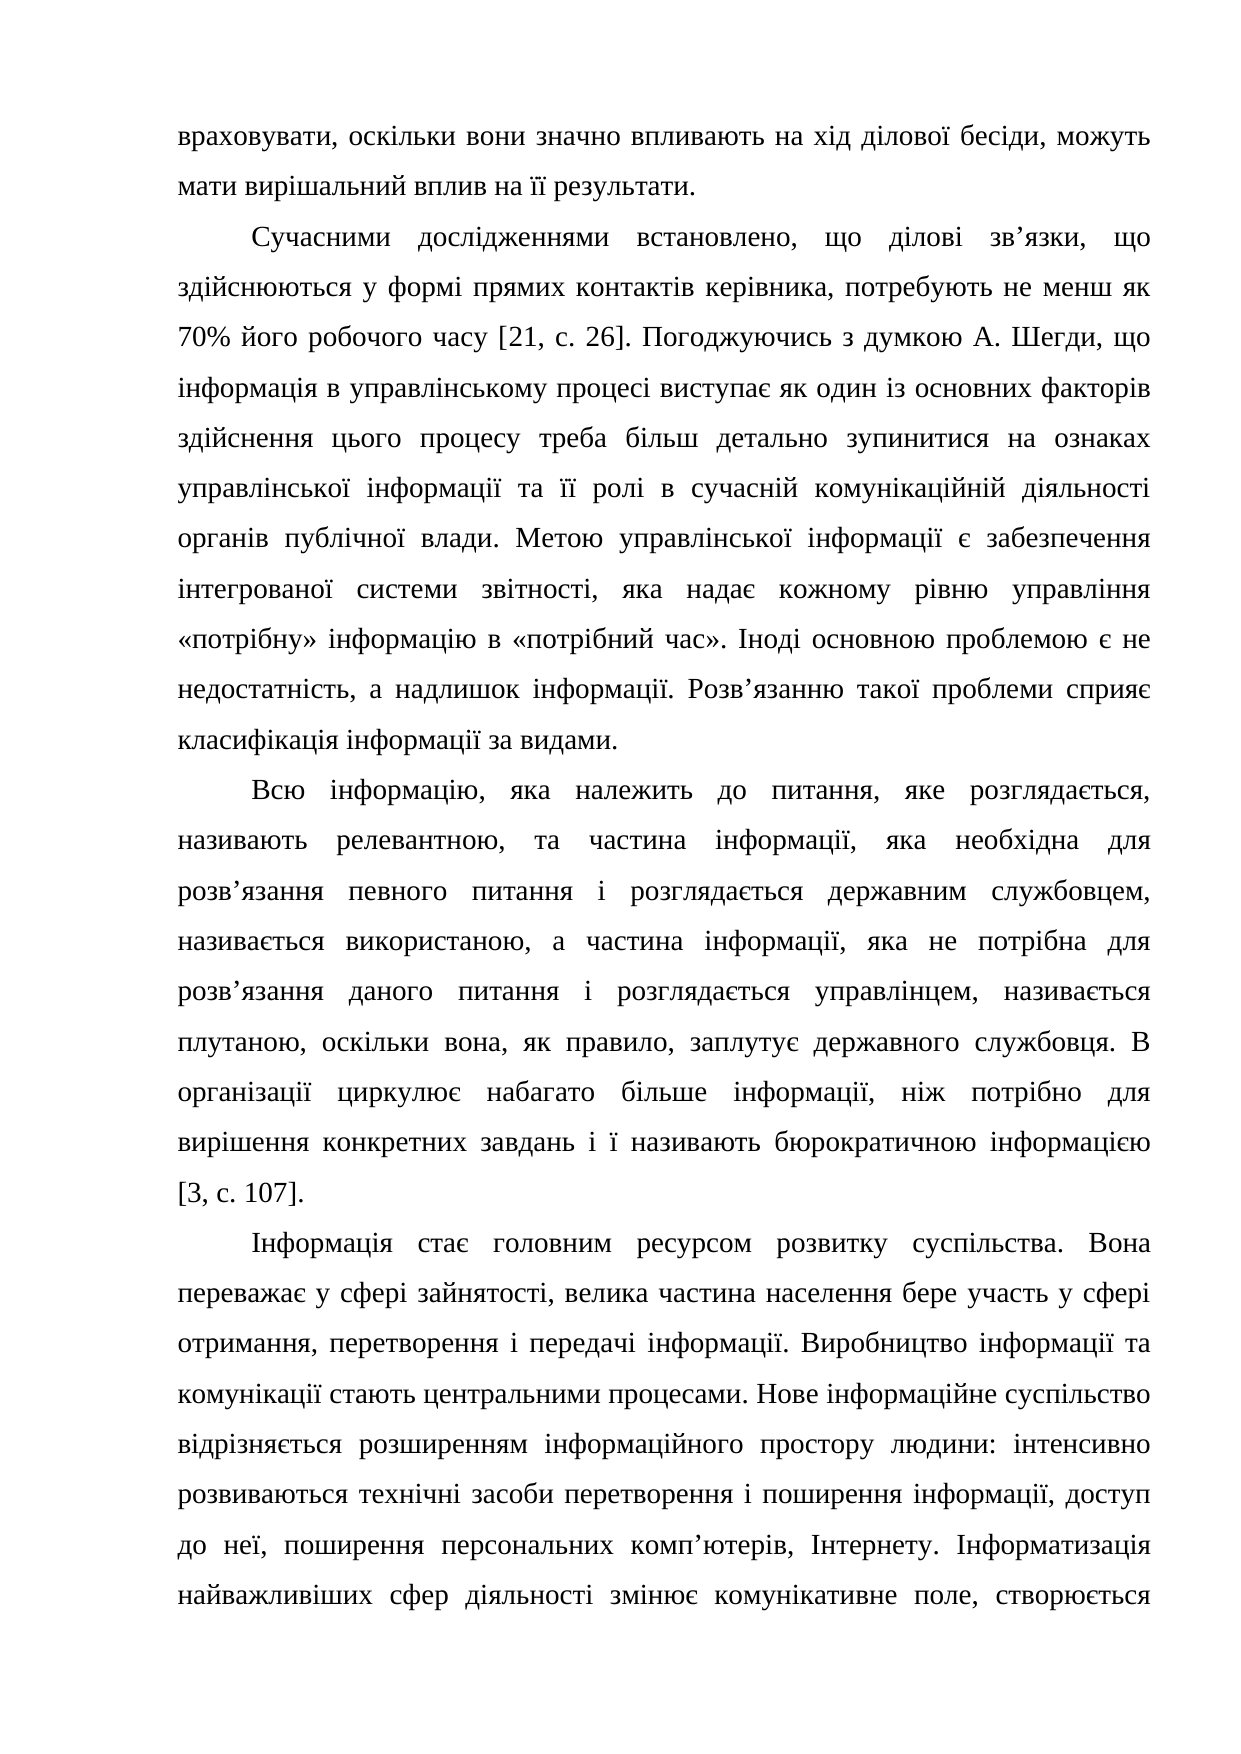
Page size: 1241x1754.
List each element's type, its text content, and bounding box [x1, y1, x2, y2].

text Сучасними дослідженнями встановлено, що ділові зв’язки, що здійснюються у формі прямих контактів керівника, потребують не менш як 70% його робочого часу [21, с. 26]. Погоджуючись з думкою А. Шегди, що інформація в управлінському процесі виступає як один із основних факторів здійснення цього процесу треба більш детально зупинитися на ознаках управлінської інформації та її ролі в сучасній комунікаційній діяльності органів публічної влади. Метою управлінської інформації є забезпечення інтегрованої системи звітності, яка надає кожному рівню управління «потрібну» інформацію в «потрібний час». Іноді основною проблемою є не недостатність, а надлишок інформації. Розв’язанню такої проблеми сприяє класифікація інформації за видами. [177, 219, 1152, 755]
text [177, 118, 1152, 202]
text Всю інформацію, яка належить до питання, яке розглядається, називають релевантною, та частина інформації, яка необхідна для розв’язання певного питання і розглядається державним службовцем, називається використаною, а частина інформації, яка не потрібна для розв’язання даного питання і розглядається управлінцем, називається плутаною, оскільки вона, як правило, заплутує державного службовця. В організації циркулює набагато більше інформації, ніж потрібно для вирішення конкретних завдань і ї називають бюрократичною інформацією [3, с. 107]. [177, 772, 1152, 1208]
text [177, 1225, 1152, 1611]
